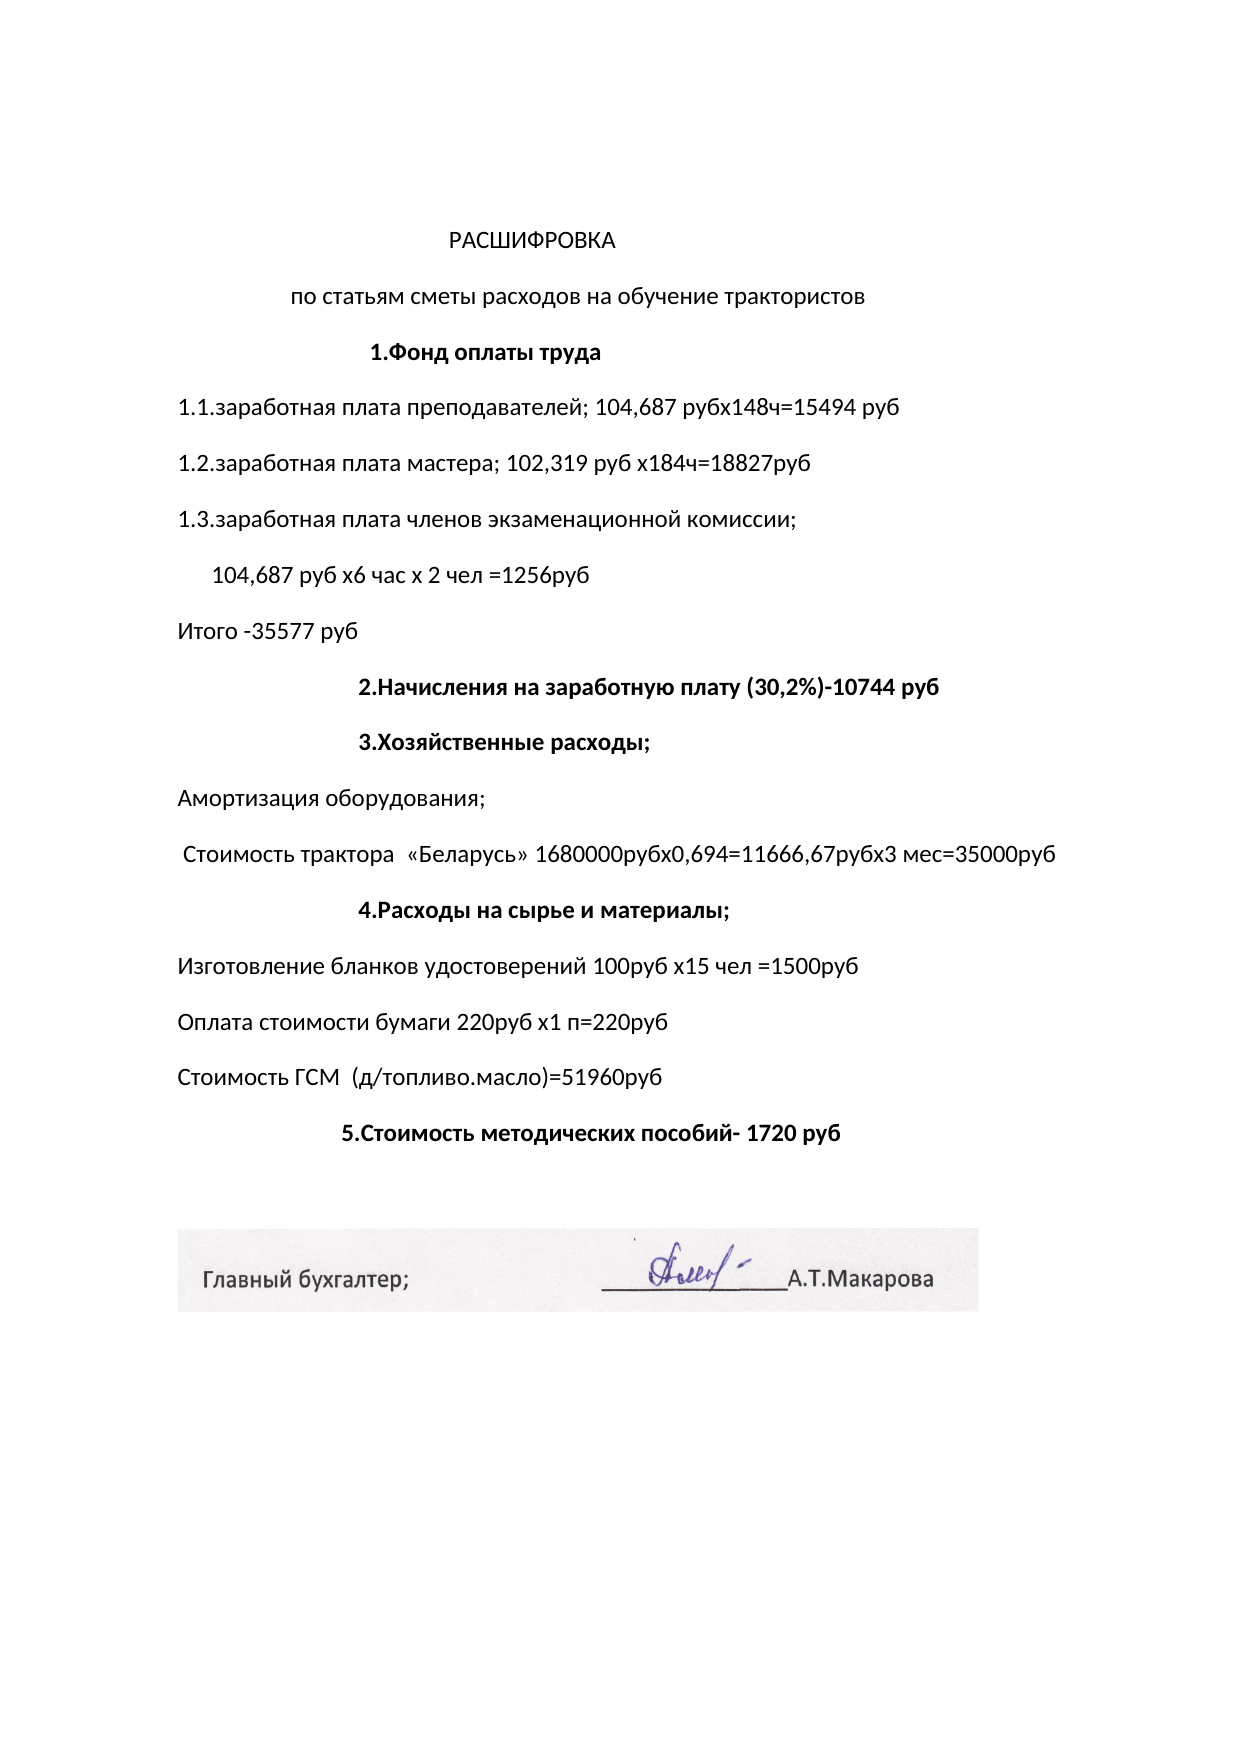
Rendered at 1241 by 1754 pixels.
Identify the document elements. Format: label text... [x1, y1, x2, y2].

text 104,687 руб х6 час х 2 чел =1256руб [177, 559, 1152, 589]
text РАСШИФРОВКА [177, 224, 1152, 254]
text 5.Стоимость методических пособий- 1720 руб [177, 1117, 1152, 1148]
text 1.3.заработная плата членов экзаменационной комиссии; [177, 503, 1152, 534]
text 1.1.заработная плата преподавателей; 104,687 рубх148ч=15494 руб [177, 391, 1152, 422]
text Итого -35577 руб [177, 615, 1152, 645]
text 1.2.заработная плата мастера; 102,319 руб х184ч=18827руб [177, 447, 1152, 478]
text 2.Начисления на заработную плату (30,2%)-10744 руб [177, 671, 1152, 701]
text Стоимость ГСМ (д/топливо.масло)=51960руб [177, 1061, 1152, 1092]
picture [177, 1228, 979, 1312]
text Амортизация оборудования; [177, 782, 1152, 813]
text Оплата стоимости бумаги 220руб х1 п=220руб [177, 1006, 1152, 1036]
text по статьям сметы расходов на обучение трактористов [177, 280, 1152, 310]
text Стоимость трактора «Беларусь» 1680000рубх0,694=11666,67рубх3 мес=35000руб [177, 838, 1152, 869]
text 1.Фонд оплаты труда [177, 336, 1152, 366]
text 4.Расходы на сырье и материалы; [177, 894, 1152, 924]
text Изготовление бланков удостоверений 100руб х15 чел =1500руб [177, 950, 1152, 980]
text 3.Хозяйственные расходы; [177, 726, 1152, 757]
